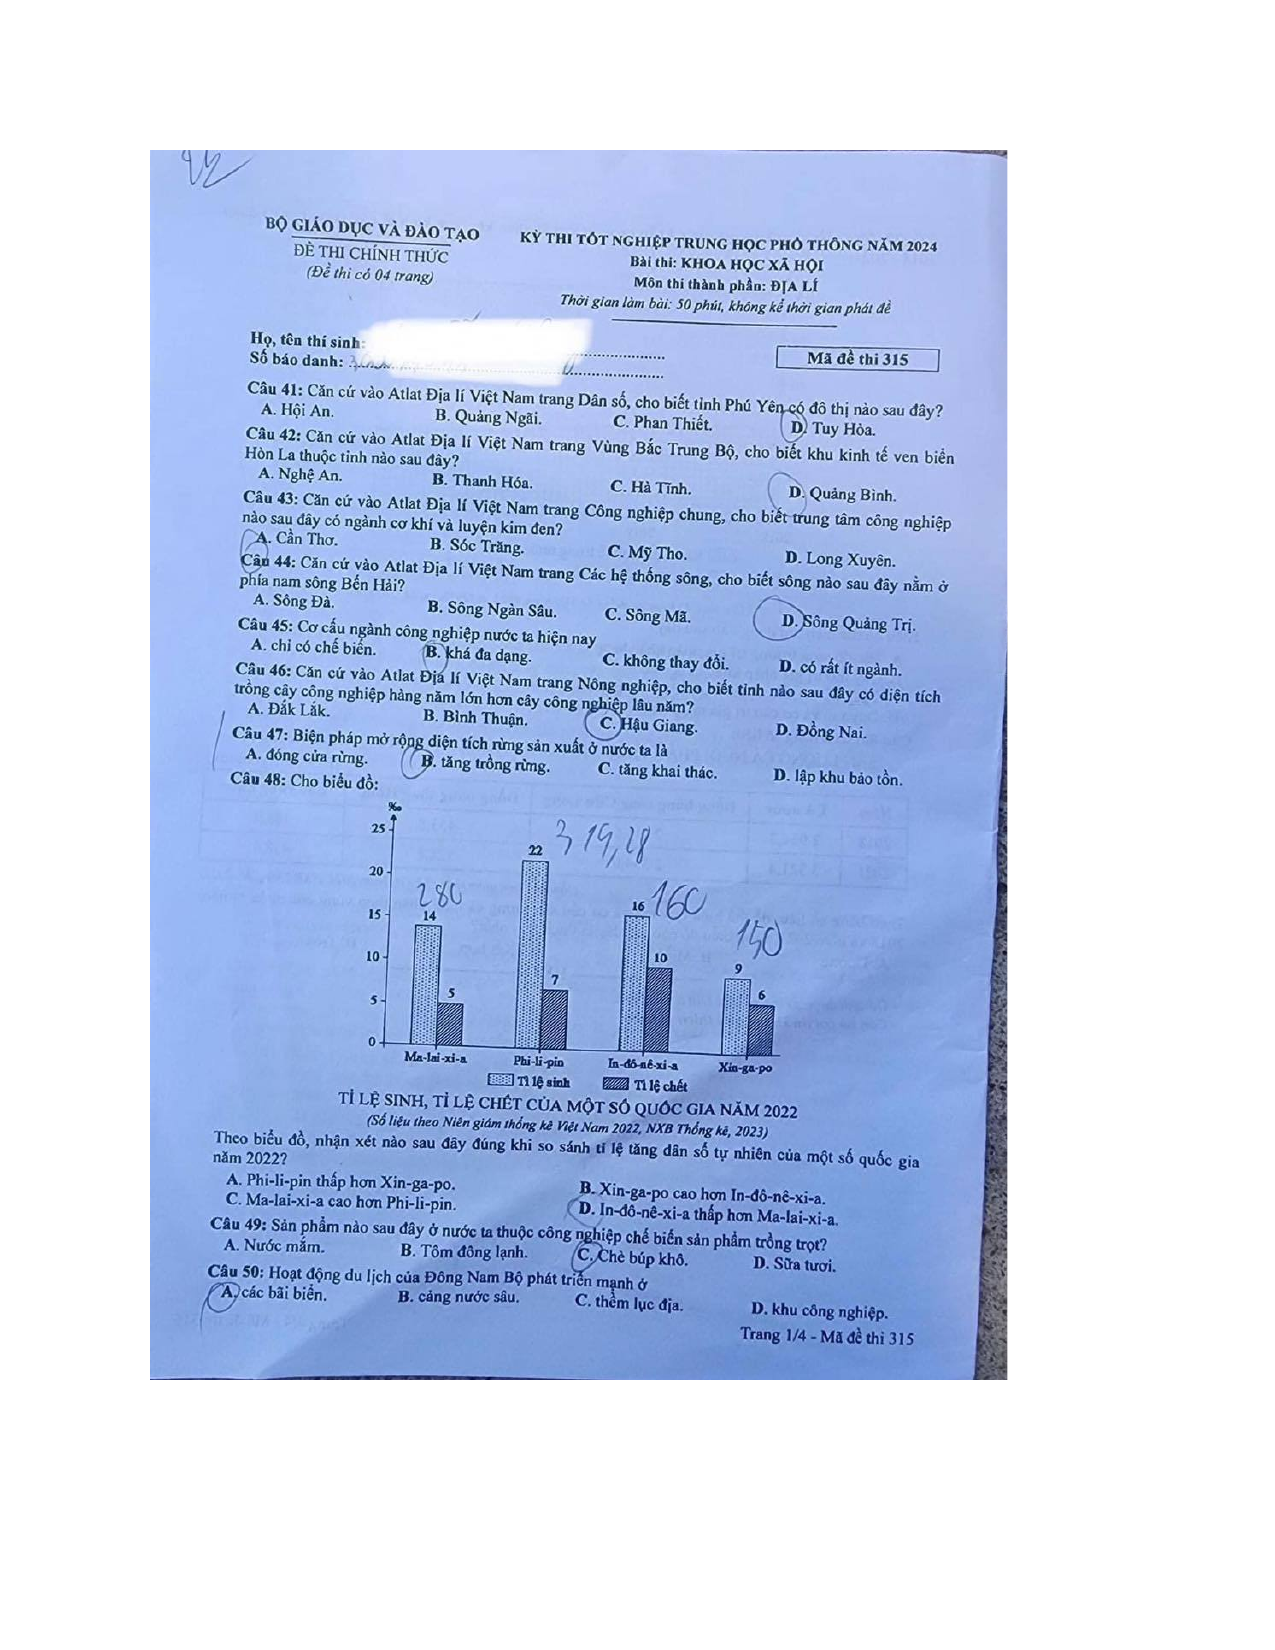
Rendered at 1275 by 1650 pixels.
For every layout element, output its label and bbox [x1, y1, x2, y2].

picture [150, 150, 1008, 1380]
